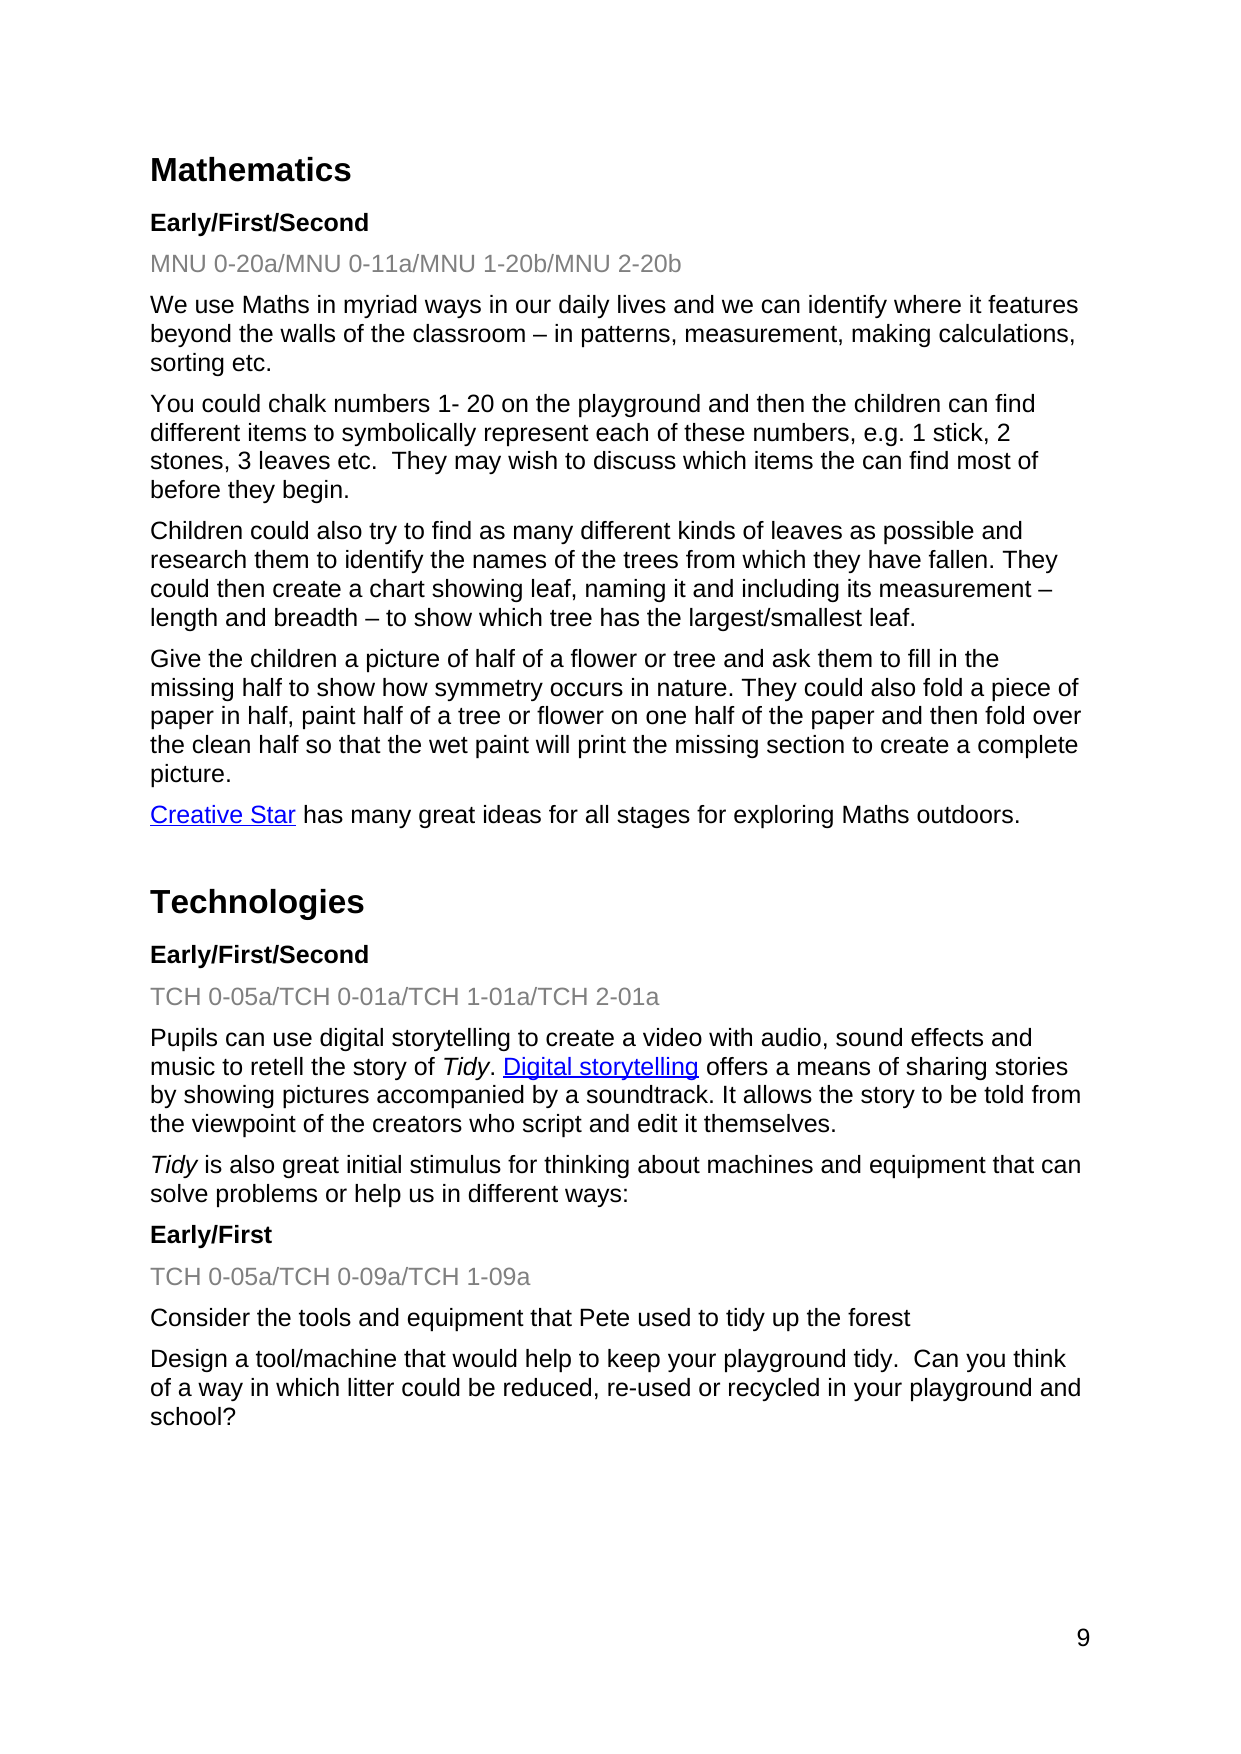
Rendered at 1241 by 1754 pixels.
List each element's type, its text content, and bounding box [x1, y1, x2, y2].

text Give the children a picture of half of a flower or tree and ask them to fill in the missing half to show how symmetry occurs in nature. They could also fold a piece of paper in half, paint half of a tree or flower on one half of the paper and then fold over the clean half so that the wet paint will print the missing section to create a complete picture. [150, 644, 1090, 788]
subtitle Mathematics [150, 150, 1090, 188]
text Early/First/Second [150, 940, 1090, 969]
text Early/First [150, 1220, 1090, 1249]
text MNU 0-20a/MNU 0-11a/MNU 1-20b/MNU 2-20b [150, 249, 1090, 278]
text Tidy is also great initial stimulus for thinking about machines and equipment that can solve problems or help us in different ways: [150, 1150, 1090, 1208]
text Children could also try to find as many different kinds of leaves as possible and research them to identify the names of the trees from which they have fallen. They could then create a chart showing leaf, naming it and including its measurement – length and breadth – to show which tree has the largest/smallest leaf. [150, 516, 1090, 631]
text You could chalk numbers 1- 20 on the playground and then the children can find different items to symbolically represent each of these numbers, e.g. 1 stick, 2 stones, 3 leaves etc. They may wish to discuss which items the can find most of before they begin. [150, 389, 1090, 504]
text Creative Star has many great ideas for all stages for exploring Maths outdoors. [150, 800, 1090, 829]
text TCH 0-05a/TCH 0-01a/TCH 1-01a/TCH 2-01a [150, 981, 1090, 1010]
text Consider the tools and equipment that Pete used to tidy up the forest [150, 1303, 1090, 1331]
text TCH 0-05a/TCH 0-09a/TCH 1-09a [150, 1261, 1090, 1290]
text Design a tool/machine that would help to keep your playground tidy. Can you think of a way in which litter could be reduced, re-used or recycled in your playground and school? [150, 1344, 1090, 1430]
text We use Maths in myriad ways in our daily lives and we can identify where it features beyond the walls of the classroom – in patterns, measurement, making calculations, sorting etc. [150, 290, 1090, 376]
text Early/First/Second [150, 208, 1090, 236]
text Pupils can use digital storytelling to create a video with audio, sound effects and music to retell the story of Tidy. Digital storytelling offers a means of sharing stories by showing pictures accompanied by a soundtrack. It allows the story to be told from the viewpoint of the creators who script and edit it themselves. [150, 1023, 1090, 1138]
subtitle Technologies [150, 883, 1090, 921]
